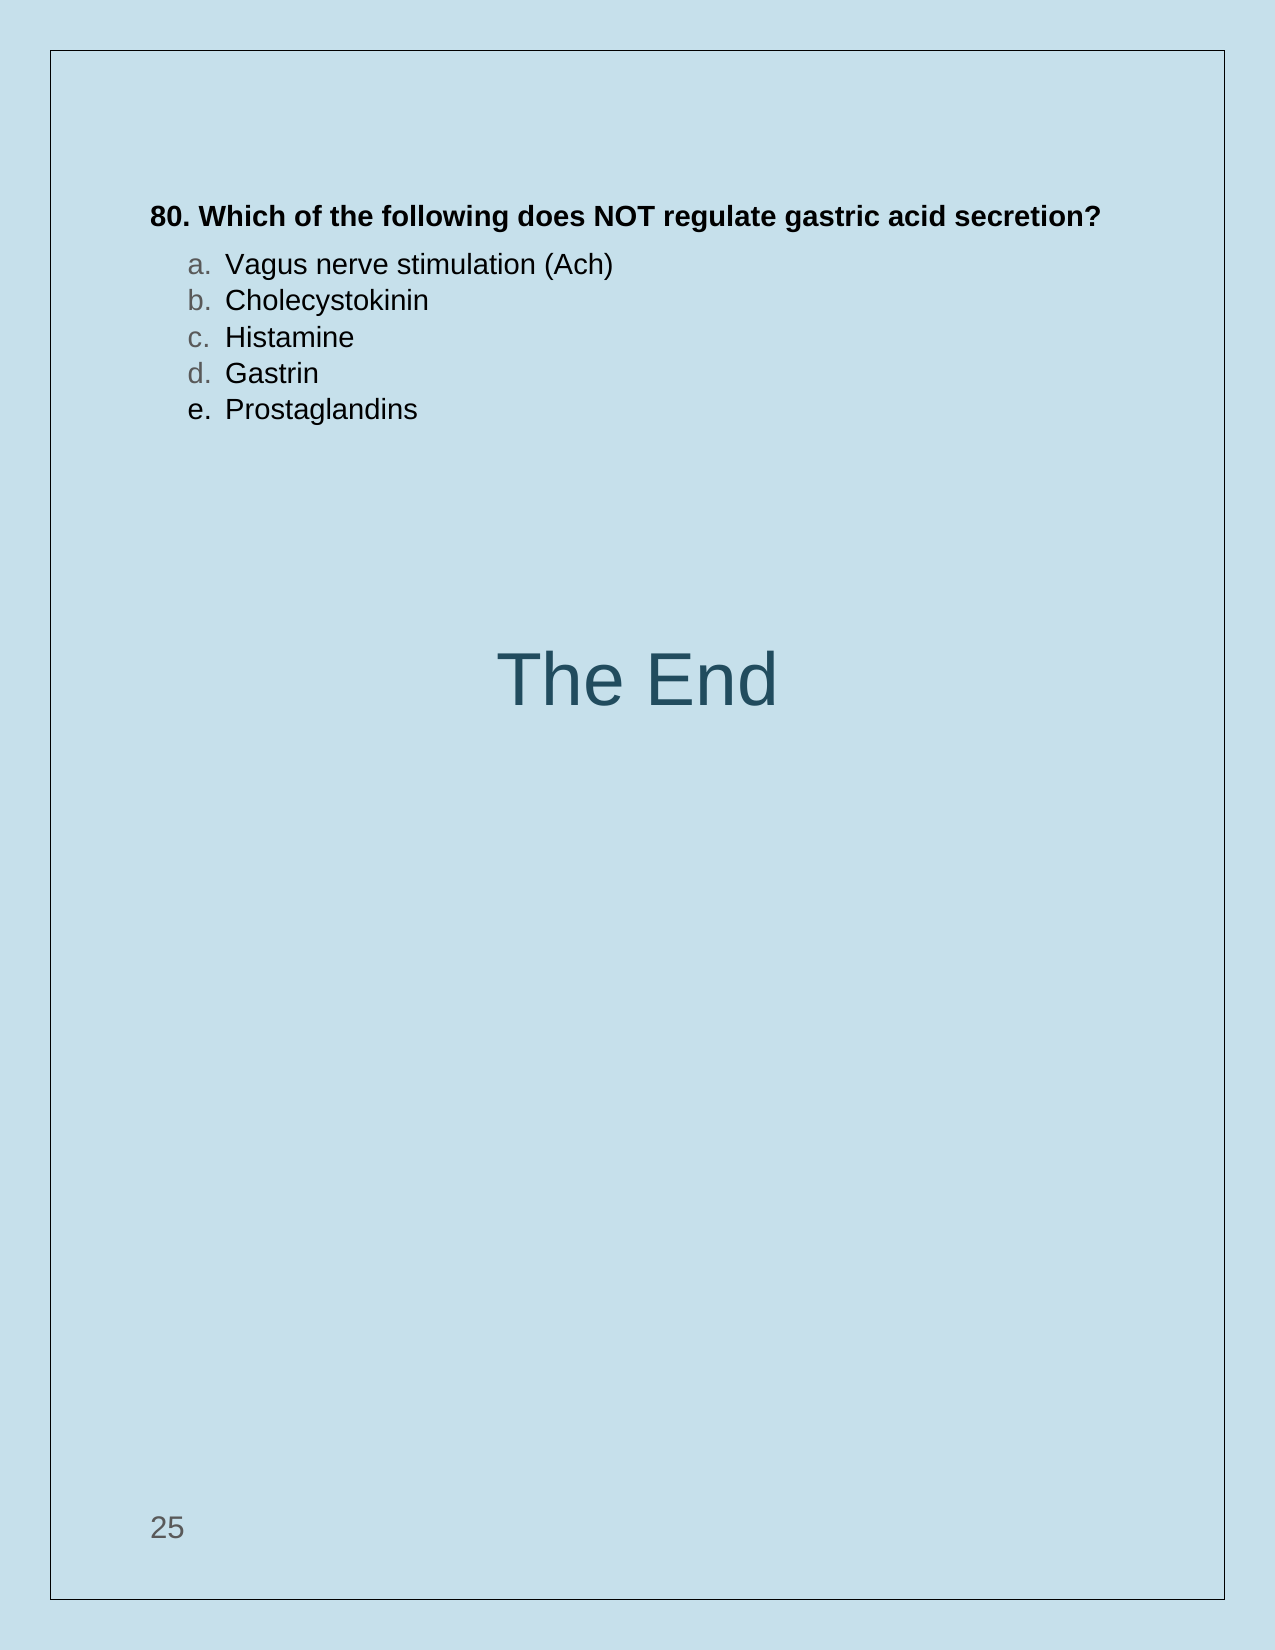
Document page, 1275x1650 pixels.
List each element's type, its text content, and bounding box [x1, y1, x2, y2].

list Prostaglandins [187, 392, 1125, 425]
list Histamine [187, 319, 1125, 353]
list Gastrin [187, 356, 1125, 389]
list Vagus nerve stimulation (Ach) [187, 247, 1125, 281]
list Cholecystokinin [187, 283, 1125, 317]
text The End [150, 635, 1125, 721]
text 80. Which of the following does NOT regulate gastric acid secretion? [150, 199, 1125, 232]
